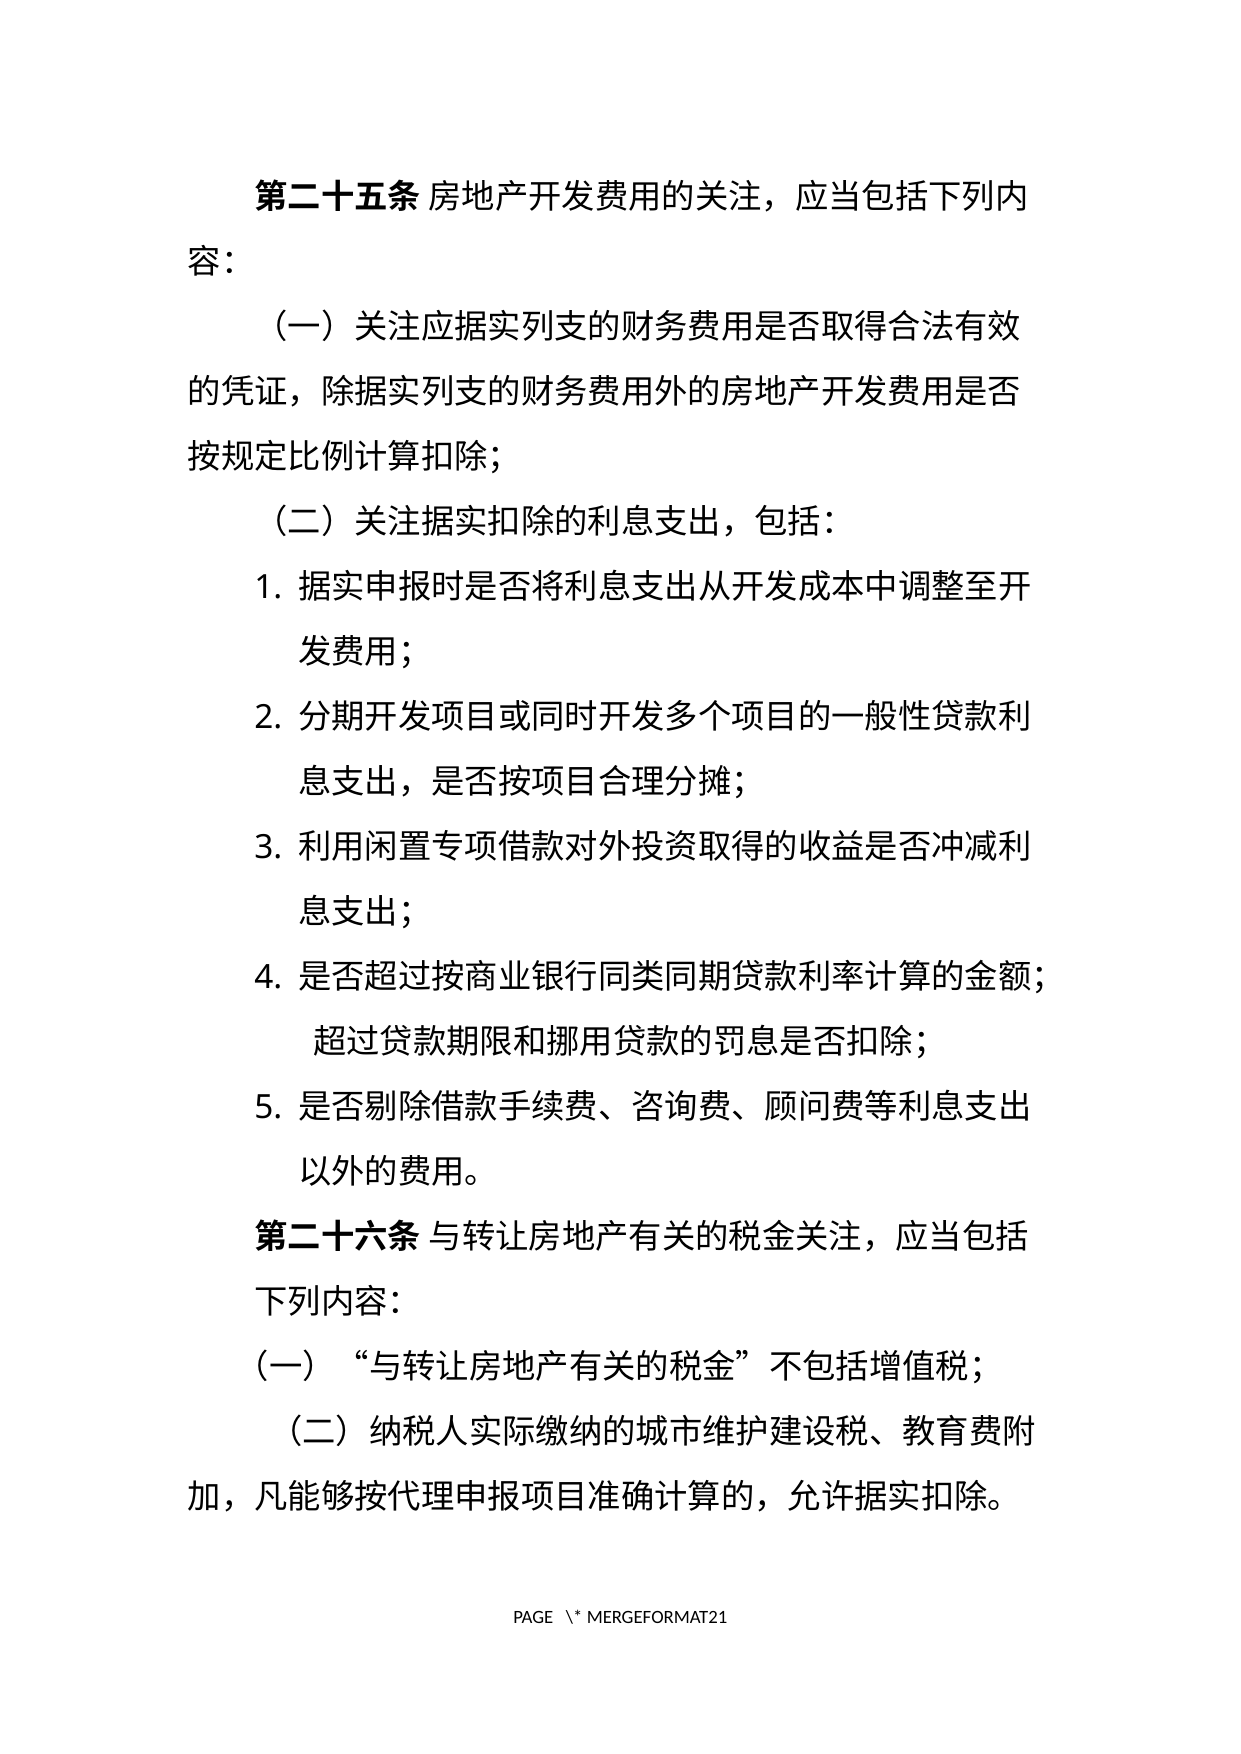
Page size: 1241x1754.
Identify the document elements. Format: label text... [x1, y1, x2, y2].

list 据实申报时是否将利息支出从开发成本中调整至开发费用； [254, 552, 1053, 682]
list 是否剔除借款手续费、咨询费、顾问费等利息支出以外的费用。 [254, 1072, 1053, 1202]
list 分期开发项目或同时开发多个项目的一般性贷款利息支出，是否按项目合理分摊； [254, 682, 1053, 812]
text 第二十六条 与转让房地产有关的税金关注，应当包括下列内容： [254, 1202, 1053, 1332]
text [187, 1397, 1053, 1527]
list 是否超过按商业银行同类同期贷款利率计算的金额； 超过贷款期限和挪用贷款的罚息是否扣除； [254, 942, 1053, 1072]
text （一）“与转让房地产有关的税金”不包括增值税； [187, 1332, 1053, 1397]
list 利用闲置专项借款对外投资取得的收益是否冲减利息支出； [254, 812, 1053, 942]
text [187, 162, 1053, 552]
